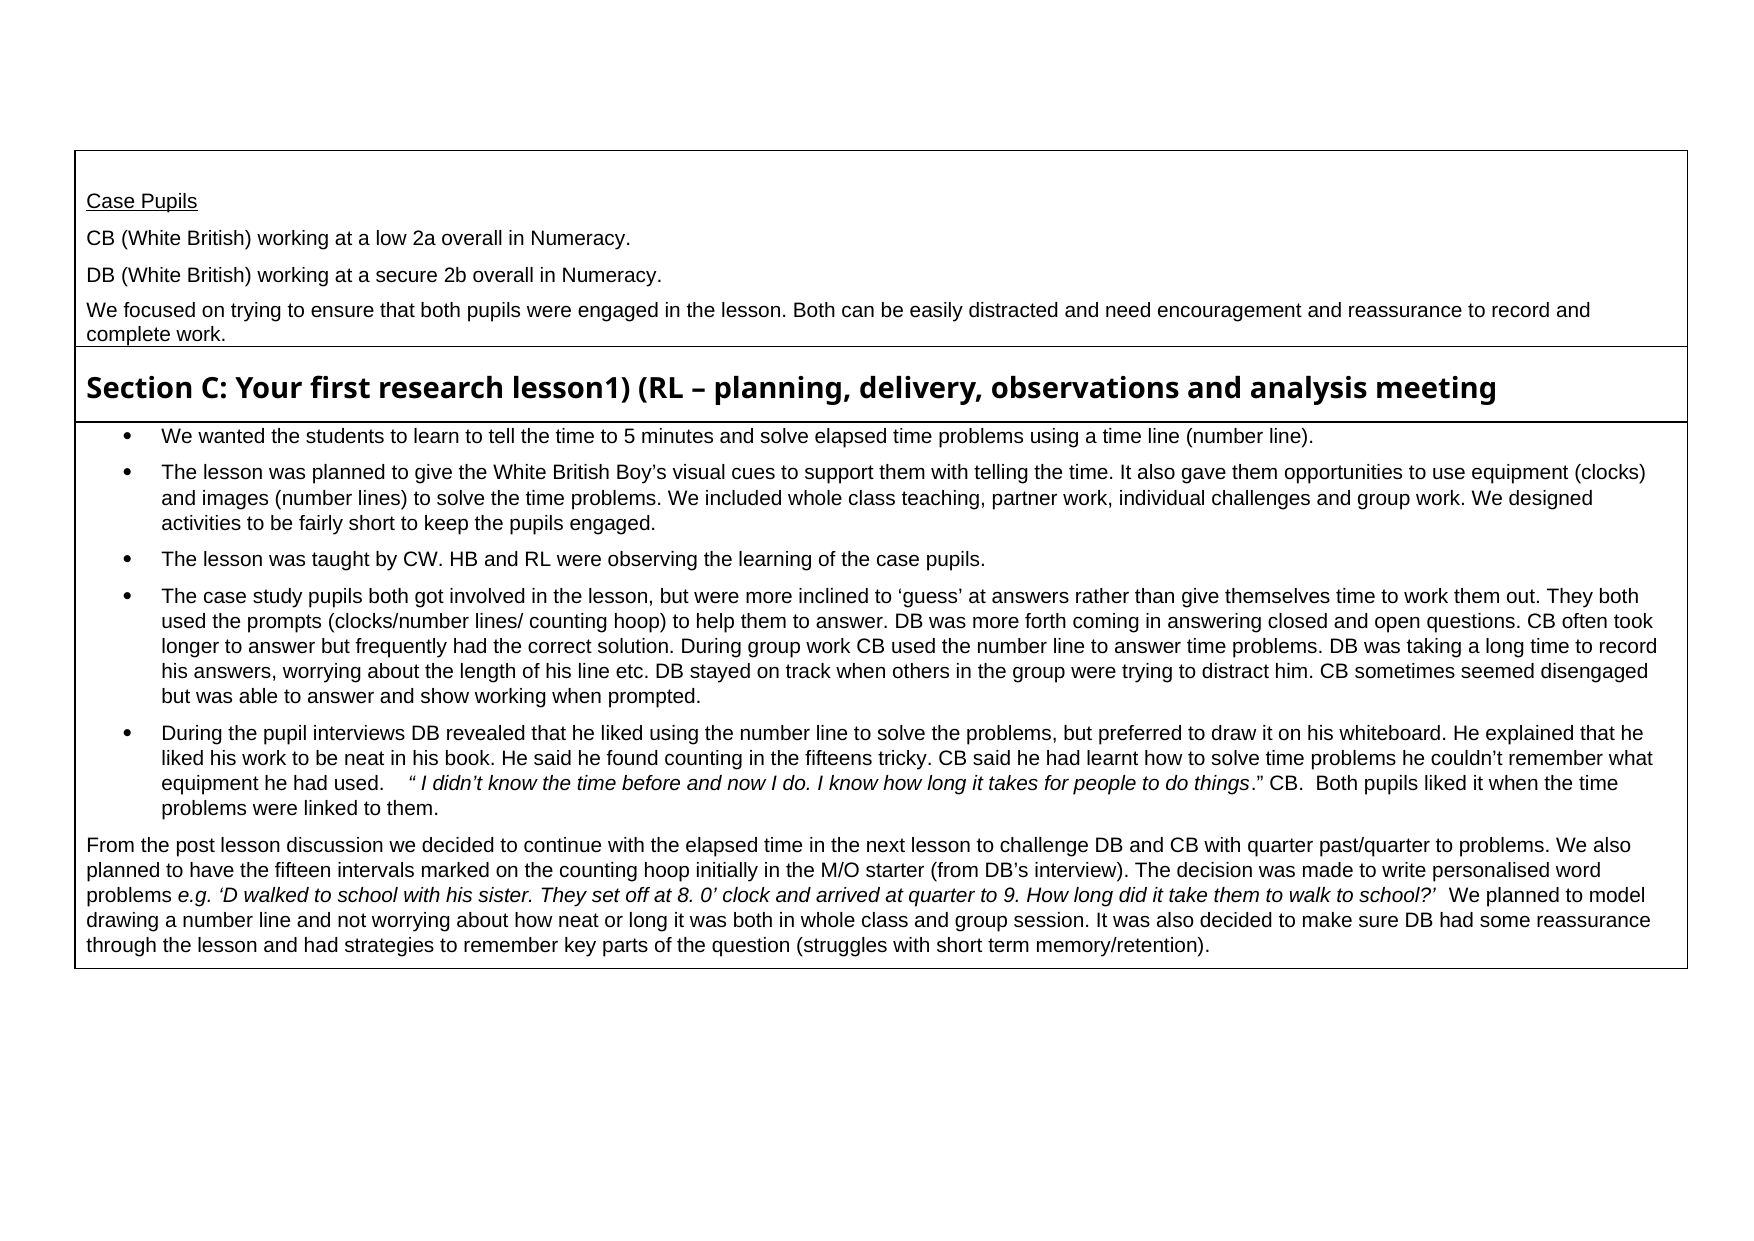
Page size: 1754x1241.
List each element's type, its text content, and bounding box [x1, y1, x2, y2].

table_cell Section C: Your first research lesson1) (RL – planning, delivery, observations and analysis meeting [76, 347, 1687, 421]
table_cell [76, 151, 1687, 346]
table_cell We wanted the students to learn to tell the time to 5 minutes and solve elapsed time problems using a time line (number line). The lesson was planned to give the White British Boy’s visual cues to support them with telling the time. It also gave them opportunities to use equipment (clocks) and images (number lines) to solve the time problems. We included whole class teaching, partner work, individual challenges and group work. We designed activities to be fairly short to keep the pupils engaged. The lesson was taught by CW. HB and RL were observing the learning of the case pupils. The case study pupils both got involved in the lesson, but were more inclined to ‘guess’ at answers rather than give themselves time to work them out. They both used the prompts (clocks/number lines/ counting hoop) to help them to answer. DB was more forth coming in answering closed and open questions. CB often took longer to answer but frequently had the correct solution. During group work CB used the number line to answer time problems. DB was taking a long time to record his answers, worrying about the length of his line etc. DB stayed on track when others in the group were trying to distract him. CB sometimes seemed disengaged but was able to answer and show working when prompted. During the pupil interviews DB revealed that he liked using the number line to solve the problems, but preferred to draw it on his whiteboard. He explained that he liked his work to be neat in his book. He said he found counting in the fifteens tricky. CB said he had learnt how to solve time problems he couldn’t remember what equipment he had used. “ I didn’t know the time before and now I do. I know how long it takes for people to do things.” CB. Both pupils liked it when the time problems were linked to them. From the post lesson discussion we decided to continue with the elapsed time in the next lesson to challenge DB and CB with quarter past/quarter to problems. We also planned to have the fifteen intervals marked on the counting hoop initially in the M/O starter (from DB’s interview). The decision was made to write personalised word problems e.g. ‘D walked to school with his sister. They set off at 8. 0’ clock and arrived at quarter to 9. How long did it take them to walk to school?’ We planned to model drawing a number line and not worrying about how neat or long it was both in whole class and group session. It was also decided to make sure DB had some reassurance through the lesson and had strategies to remember key parts of the question (struggles with short term memory/retention). [76, 423, 1687, 968]
